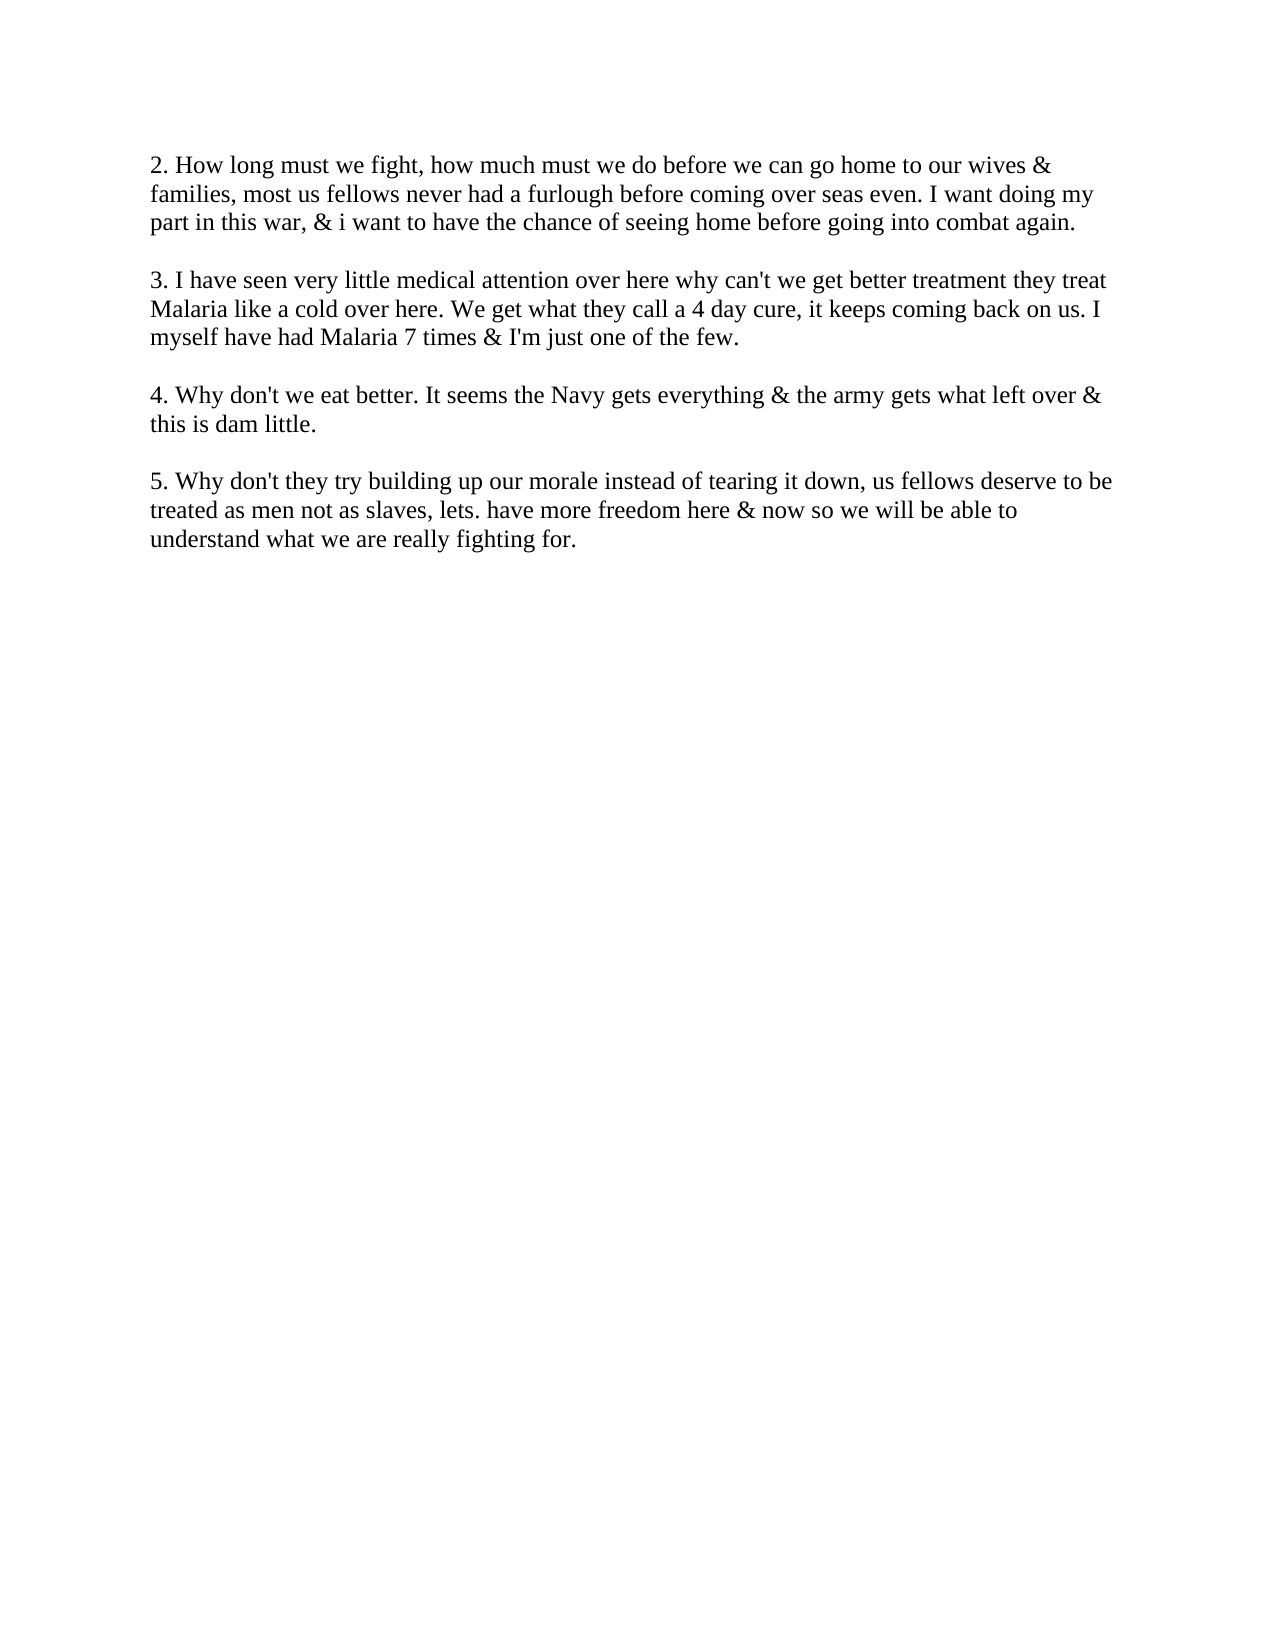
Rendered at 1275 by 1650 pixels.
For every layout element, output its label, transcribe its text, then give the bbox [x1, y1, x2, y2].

text 5. Why don't they try building up our morale instead of tearing it down, us fellows deserve to be treated as men not as slaves, lets. have more freedom here & now so we will be able to understand what we are really fighting for. [150, 466, 1125, 552]
text 4. Why don't we eat better. It seems the Navy gets everything & the army gets what left over & this is dam little. [150, 380, 1125, 437]
text 3. I have seen very little medical attention over here why can't we get better treatment they treat Malaria like a cold over here. We get what they call a 4 day cure, it keeps coming back on us. I myself have had Malaria 7 times & I'm just one of the few. [150, 265, 1125, 351]
text 2. How long must we fight, how much must we do before we can go home to our wives & families, most us fellows never had a furlough before coming over seas even. I want doing my part in this war, & i want to have the chance of seeing home before going into combat again. [150, 150, 1125, 236]
